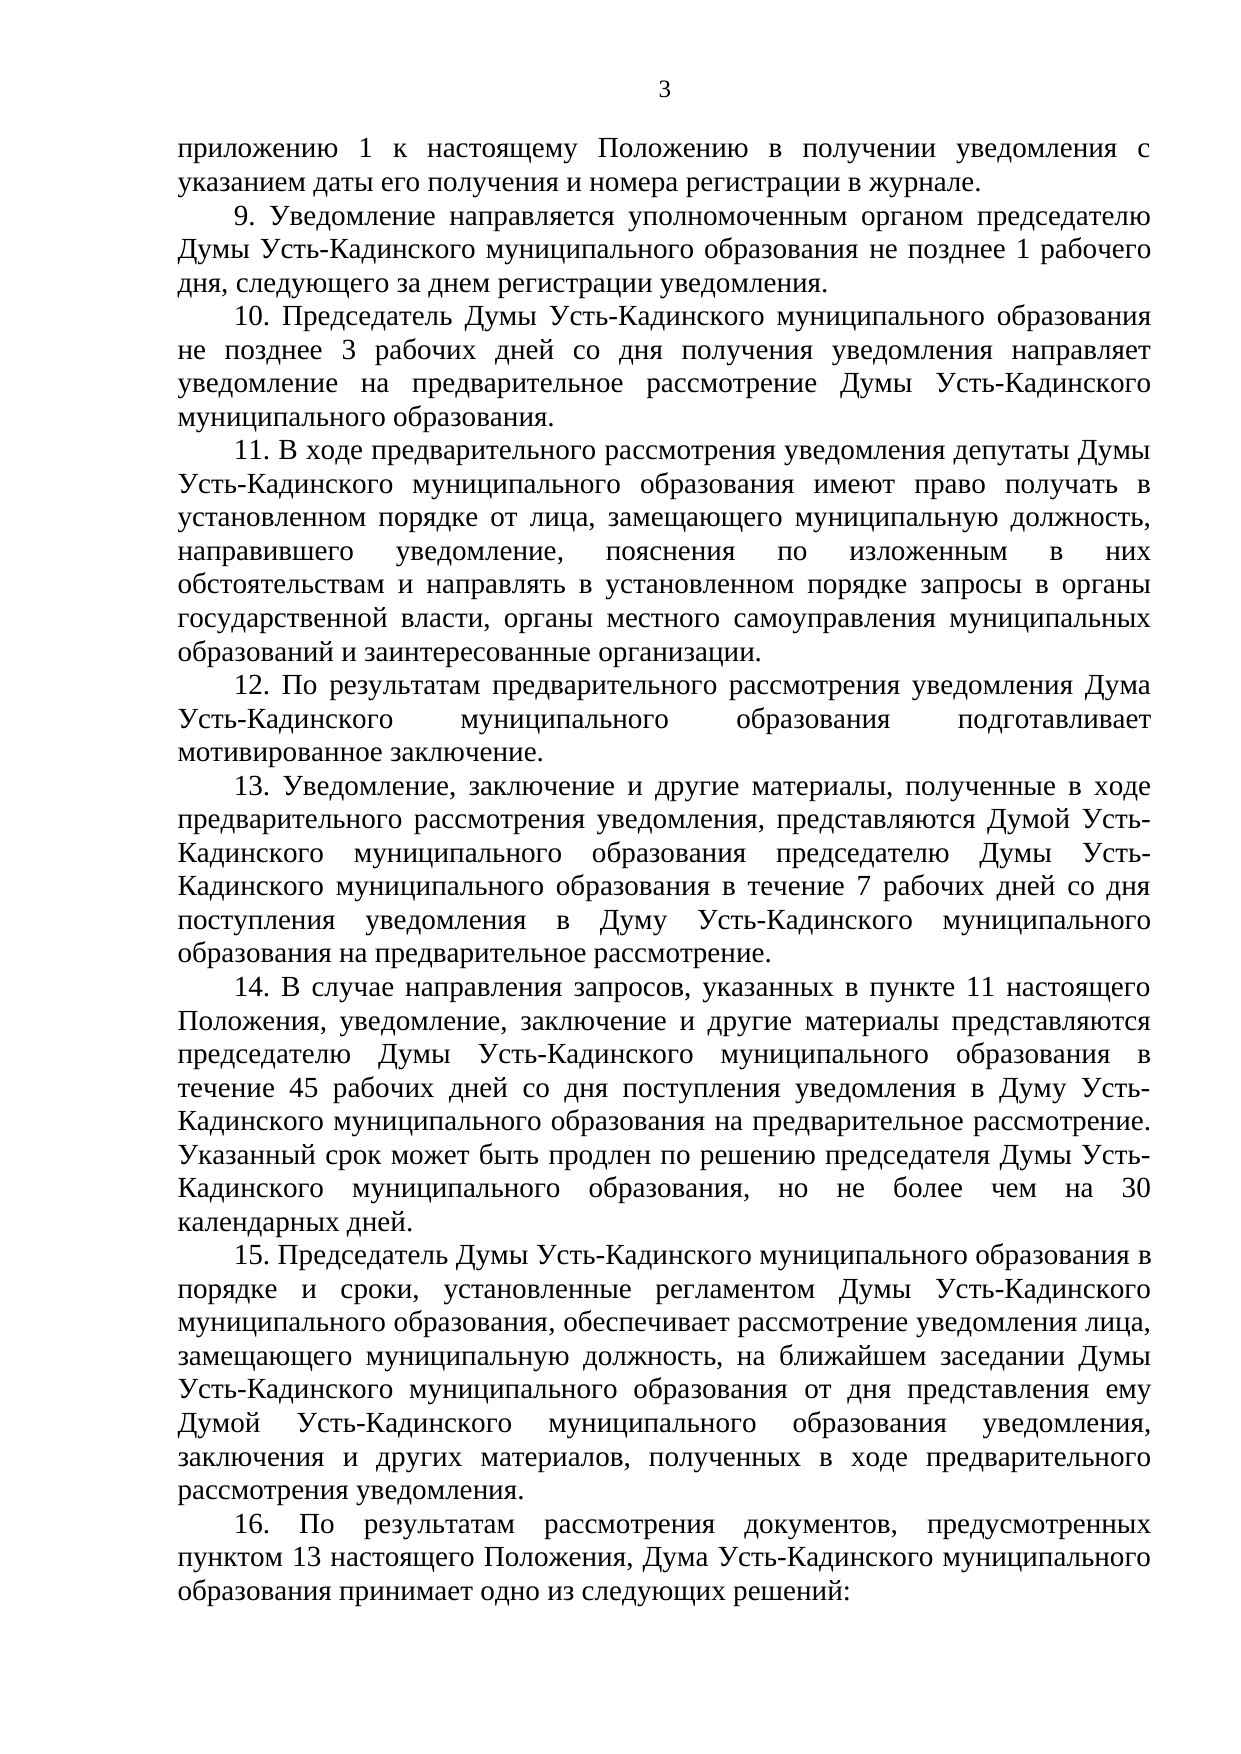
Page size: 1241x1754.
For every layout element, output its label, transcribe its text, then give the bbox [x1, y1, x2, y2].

text 13. Уведомление, заключение и другие материалы, полученные в ходе предварительного рассмотрения уведомления, представляются Думой Усть-Кадинского муниципального образования председателю Думы Усть-Кадинского муниципального образования в течение 7 рабочих дней со дня поступления уведомления в Думу Усть-Кадинского муниципального образования на предварительное рассмотрение. [177, 768, 1152, 969]
text 16. По результатам рассмотрения документов, предусмотренных пунктом 13 настоящего Положения, Дума Усть-Кадинского муниципального образования принимает одно из следующих решений: [177, 1506, 1152, 1606]
text 10. Председатель Думы Усть-Кадинского муниципального образования не позднее 3 рабочих дней со дня получения уведомления направляет уведомление на предварительное рассмотрение Думы Усть-Кадинского муниципального образования. [177, 298, 1152, 432]
text 15. Председатель Думы Усть-Кадинского муниципального образования в порядке и сроки, установленные регламентом Думы Усть-Кадинского муниципального образования, обеспечивает рассмотрение уведомления лица, замещающего муниципальную должность, на ближайшем заседании Думы Усть-Кадинского муниципального образования от дня представления ему Думой Усть-Кадинского муниципального образования уведомления, заключения и других материалов, полученных в ходе предварительного рассмотрения уведомления. [177, 1237, 1152, 1506]
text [177, 131, 1152, 198]
text 14. В случае направления запросов, указанных в пункте 11 настоящего Положения, уведомление, заключение и другие материалы представляются председателю Думы Усть-Кадинского муниципального образования в течение 45 рабочих дней со дня поступления уведомления в Думу Усть-Кадинского муниципального образования на предварительное рассмотрение. Указанный срок может быть продлен по решению председателя Думы Усть-Кадинского муниципального образования, но не более чем на 30 календарных дней. [177, 969, 1152, 1237]
text 9. Уведомление направляется уполномоченным органом председателю Думы Усть-Кадинского муниципального образования не позднее 1 рабочего дня, следующего за днем регистрации уведомления. [177, 198, 1152, 298]
text 12. По результатам предварительного рассмотрения уведомления Дума Усть-Кадинского муниципального образования подготавливает мотивированное заключение. [177, 667, 1152, 768]
text 11. В ходе предварительного рассмотрения уведомления депутаты Думы Усть-Кадинского муниципального образования имеют право получать в установленном порядке от лица, замещающего муниципальную должность, направившего уведомление, пояснения по изложенным в них обстоятельствам и направлять в установленном порядке запросы в органы государственной власти, органы местного самоуправления муниципальных образований и заинтересованные организации. [177, 432, 1152, 667]
